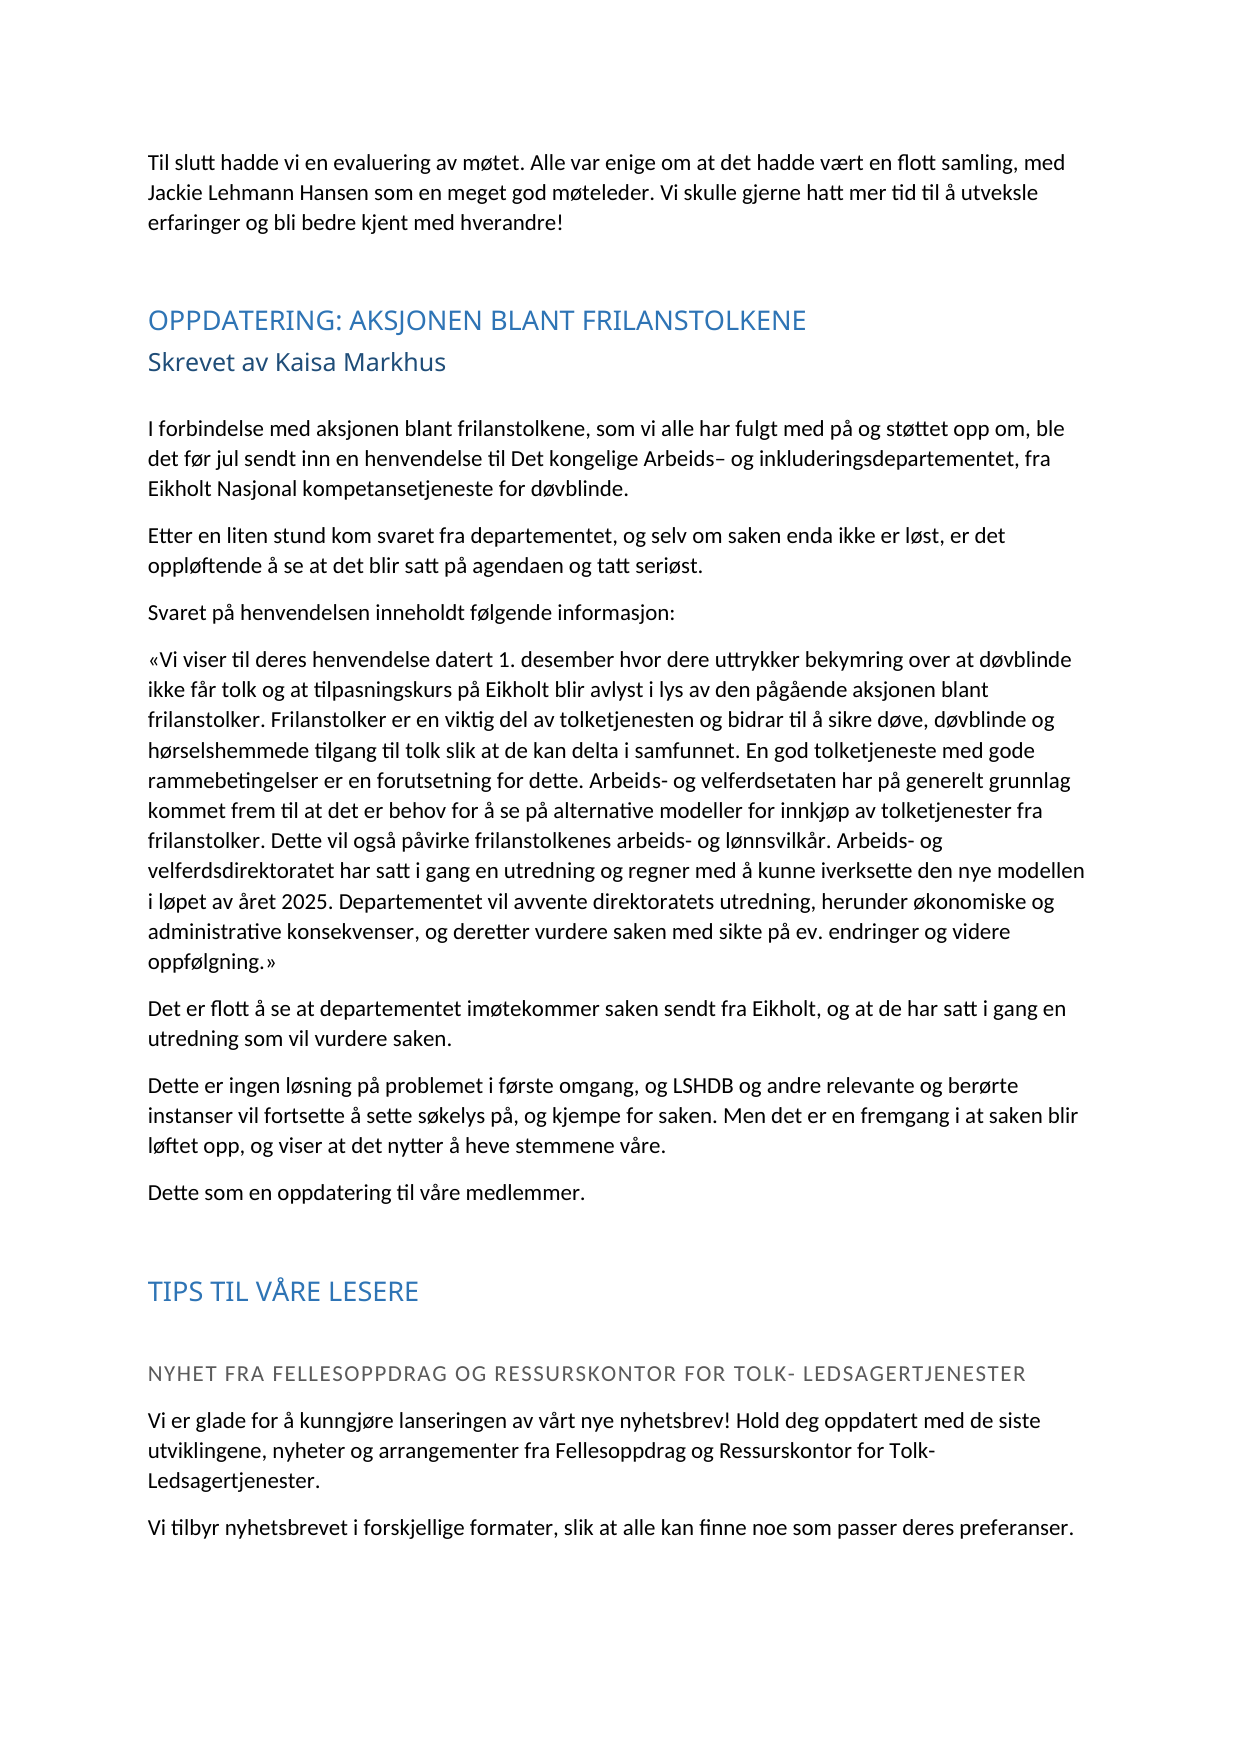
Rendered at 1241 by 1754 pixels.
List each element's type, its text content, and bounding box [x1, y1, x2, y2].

text Det er flott å se at departementet imøtekommer saken sendt fra Eikholt, og at de har satt i gang en utredning som vil vurdere saken. [148, 994, 1093, 1052]
text «Vi viser til deres henvendelse datert 1. desember hvor dere uttrykker bekymring over at døvblinde ikke får tolk og at tilpasningskurs på Eikholt blir avlyst i lys av den pågående aksjonen blant frilanstolker. Frilanstolker er en viktig del av tolketjenesten og bidrar til å sikre døve, døvblinde og hørselshemmede tilgang til tolk slik at de kan delta i samfunnet. En god tolketjeneste med gode rammebetingelser er en forutsetning for dette. Arbeids- og velferdsetaten har på generelt grunnlag kommet frem til at det er behov for å se på alternative modeller for innkjøp av tolketjenester fra frilanstolker. Dette vil også påvirke frilanstolkenes arbeids- og lønnsvilkår. Arbeids- og velferdsdirektoratet har satt i gang en utredning og regner med å kunne iverksette den nye modellen i løpet av året 2025. Departementet vil avvente direktoratets utredning, herunder økonomiske og administrative konsekvenser, og deretter vurdere saken med sikte på ev. endringer og videre oppfølgning.» [148, 645, 1093, 975]
text Dette som en oppdatering til våre medlemmer. [148, 1178, 1093, 1207]
text I forbindelse med aksjonen blant frilanstolkene, som vi alle har fulgt med på og støttet opp om, ble det før jul sendt inn en henvendelse til Det kongelige Arbeids– og inkluderingsdepartementet, fra Eikholt Nasjonal kompetansetjeneste for døvblinde. [148, 414, 1093, 502]
text Vi tilbyr nyhetsbrevet i forskjellige formater, slik at alle kan finne noe som passer deres preferanser. [148, 1513, 1093, 1541]
text Til slutt hadde vi en evaluering av møtet. Alle var enige om at det hadde vært en flott samling, med Jackie Lehmann Hansen som en meget god møteleder. Vi skulle gjerne hatt mer tid til å utveksle erfaringer og bli bedre kjent med hverandre! [148, 148, 1093, 236]
subtitle NYHET FRA FELLESOPPDRAG OG RESSURSKONTOR FOR TOLK- LEDSAGERTJENESTER [148, 1359, 1093, 1387]
text Dette er ingen løsning på problemet i første omgang, og LSHDB og andre relevante og berørte instanser vil fortsette å sette søkelys på, og kjempe for saken. Men det er en fremgang i at saken blir løftet opp, og viser at det nytter å heve stemmene våre. [148, 1071, 1093, 1160]
text Vi er glade for å kunngjøre lanseringen av vårt nye nyhetsbrev! Hold deg oppdatert med de siste utviklingene, nyheter og arrangementer fra Fellesoppdrag og Ressurskontor for Tolk-Ledsagertjenester. [148, 1406, 1093, 1494]
subtitle TIPS TIL VÅRE LESERE [148, 1272, 1093, 1309]
text Svaret på henvendelsen inneholdt følgende informasjon: [148, 598, 1093, 626]
text Etter en liten stund kom svaret fra departementet, og selv om saken enda ikke er løst, er det oppløftende å se at det blir satt på agendaen og tatt seriøst. [148, 521, 1093, 579]
text OPPDATERING: AKSJONEN BLANT FRILANSTOLKENE Skrevet av Kaisa Markhus [148, 302, 1093, 379]
